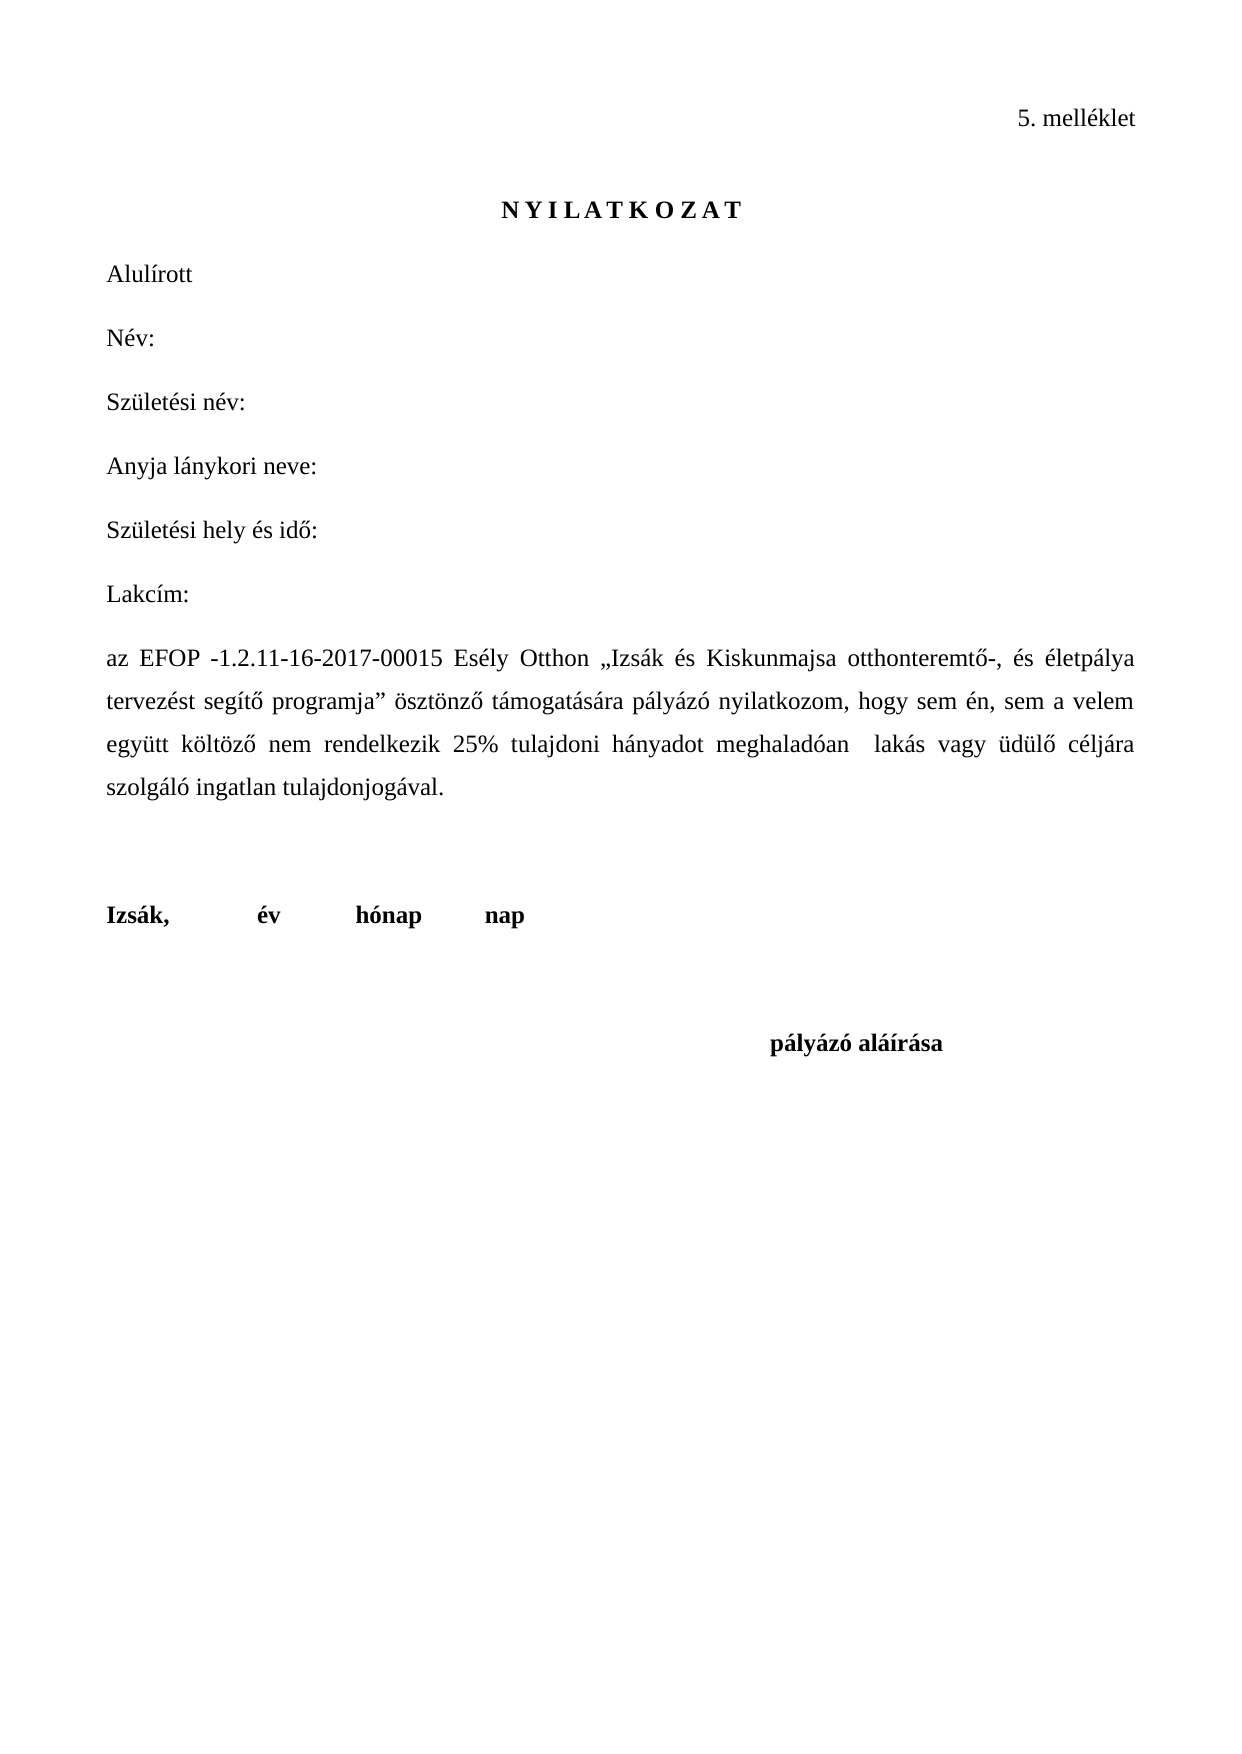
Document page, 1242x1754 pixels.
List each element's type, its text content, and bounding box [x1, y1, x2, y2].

text Izsák, év hónap nap [106, 900, 1135, 929]
text N Y I L A T K O Z A T [106, 195, 1135, 224]
text Alulírott [106, 259, 1135, 288]
text 5. melléklet [106, 103, 1135, 132]
text Anyja lánykori neve: [106, 451, 1135, 480]
text Születési név: [106, 387, 1135, 416]
text az EFOP -1.2.11-16-2017-00015 Esély Otthon „Izsák és Kiskunmajsa otthonteremtő-, és életpálya tervezést segítő programja” ösztönző támogatására pályázó nyilatkozom, hogy sem én, sem a velem együtt költöző nem rendelkezik 25% tulajdoni hányadot meghaladóan lakás vagy üdülő céljára szolgáló ingatlan tulajdonjogával. [106, 643, 1135, 801]
text Név: [106, 323, 1135, 352]
text Lakcím: [106, 579, 1135, 608]
text pályázó aláírása [106, 1028, 1135, 1057]
text Születési hely és idő: [106, 515, 1135, 544]
